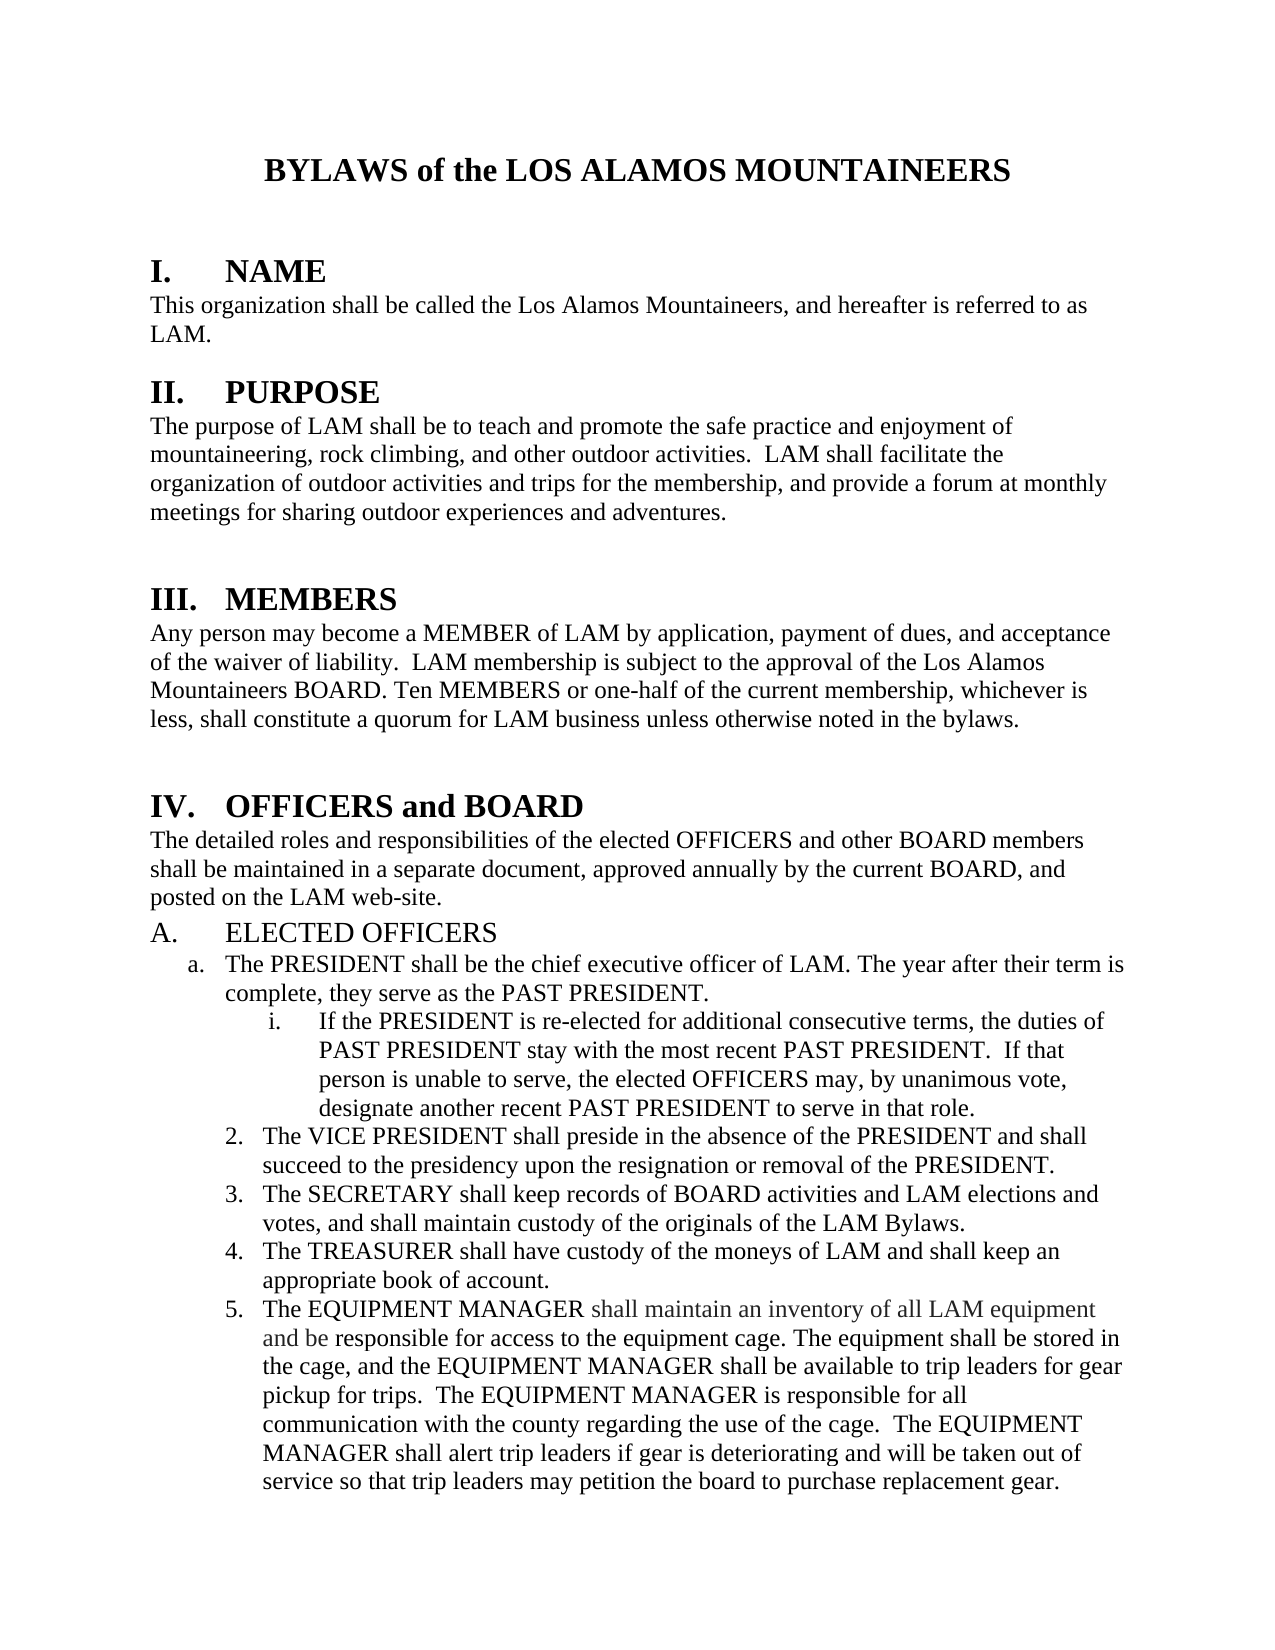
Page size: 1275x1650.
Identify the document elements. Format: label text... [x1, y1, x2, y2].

text The purpose of LAM shall be to teach and promote the safe practice and enjoyment of mountaineering, rock climbing, and other outdoor activities. LAM shall facilitate the organization of outdoor activities and trips for the membership, and provide a forum at monthly meetings for sharing outdoor experiences and adventures. [150, 411, 1125, 526]
text The detailed roles and responsibilities of the elected OFFICERS and other BOARD members shall be maintained in a separate document, approved annually by the current BOARD, and posted on the LAM web-site. [150, 825, 1125, 911]
list The SECRETARY shall keep records of BOARD activities and LAM elections and votes, and shall maintain custody of the originals of the LAM Bylaws. [225, 1179, 1125, 1236]
list If the PRESIDENT is re-elected for additional consecutive terms, the duties of PAST PRESIDENT stay with the most recent PAST PRESIDENT. If that person is unable to serve, the elected OFFICERS may, by unanimous vote, designate another recent PAST PRESIDENT to serve in that role. [281, 1006, 1125, 1121]
subtitle OFFICERS and BOARD [150, 787, 1125, 825]
text BYLAWS of the LOS ALAMOS MOUNTAINEERS [150, 150, 1125, 188]
subtitle NAME [150, 252, 1125, 290]
list The EQUIPMENT MANAGER shall maintain an inventory of all LAM equipment and be responsible for access to the equipment cage. The equipment shall be stored in the cage, and the EQUIPMENT MANAGER shall be available to trip leaders for gear pickup for trips. The EQUIPMENT MANAGER is responsible for all communication with the county regarding the use of the cage. The EQUIPMENT MANAGER shall alert trip leaders if gear is deteriorating and will be taken out of service so that trip leaders may petition the board to purchase replacement gear. [225, 1294, 928, 1495]
subtitle MEMBERS [150, 579, 1125, 618]
list The VICE PRESIDENT shall preside in the absence of the PRESIDENT and shall succeed to the presidency upon the resignation or removal of the PRESIDENT. [225, 1121, 1125, 1179]
list The TREASURER shall have custody of the moneys of LAM and shall keep an appropriate book of account. [225, 1236, 1125, 1294]
text This organization shall be called the Los Alamos Mountaineers, and hereafter is referred to as LAM. [150, 290, 1125, 347]
list The PRESIDENT shall be the chief executive officer of LAM. The year after their term is complete, they serve as the PAST PRESIDENT. [187, 949, 1125, 1006]
subtitle ELECTED OFFICERS [150, 915, 1125, 949]
text Any person may become a MEMBER of LAM by application, payment of dues, and acceptance of the waiver of liability. LAM membership is subject to the approval of the Los Alamos Mountaineers BOARD. Ten MEMBERS or one-half of the current membership, whichever is less, shall constitute a quorum for LAM business unless otherwise noted in the bylaws. [150, 618, 1125, 733]
subtitle PURPOSE [150, 372, 1125, 411]
